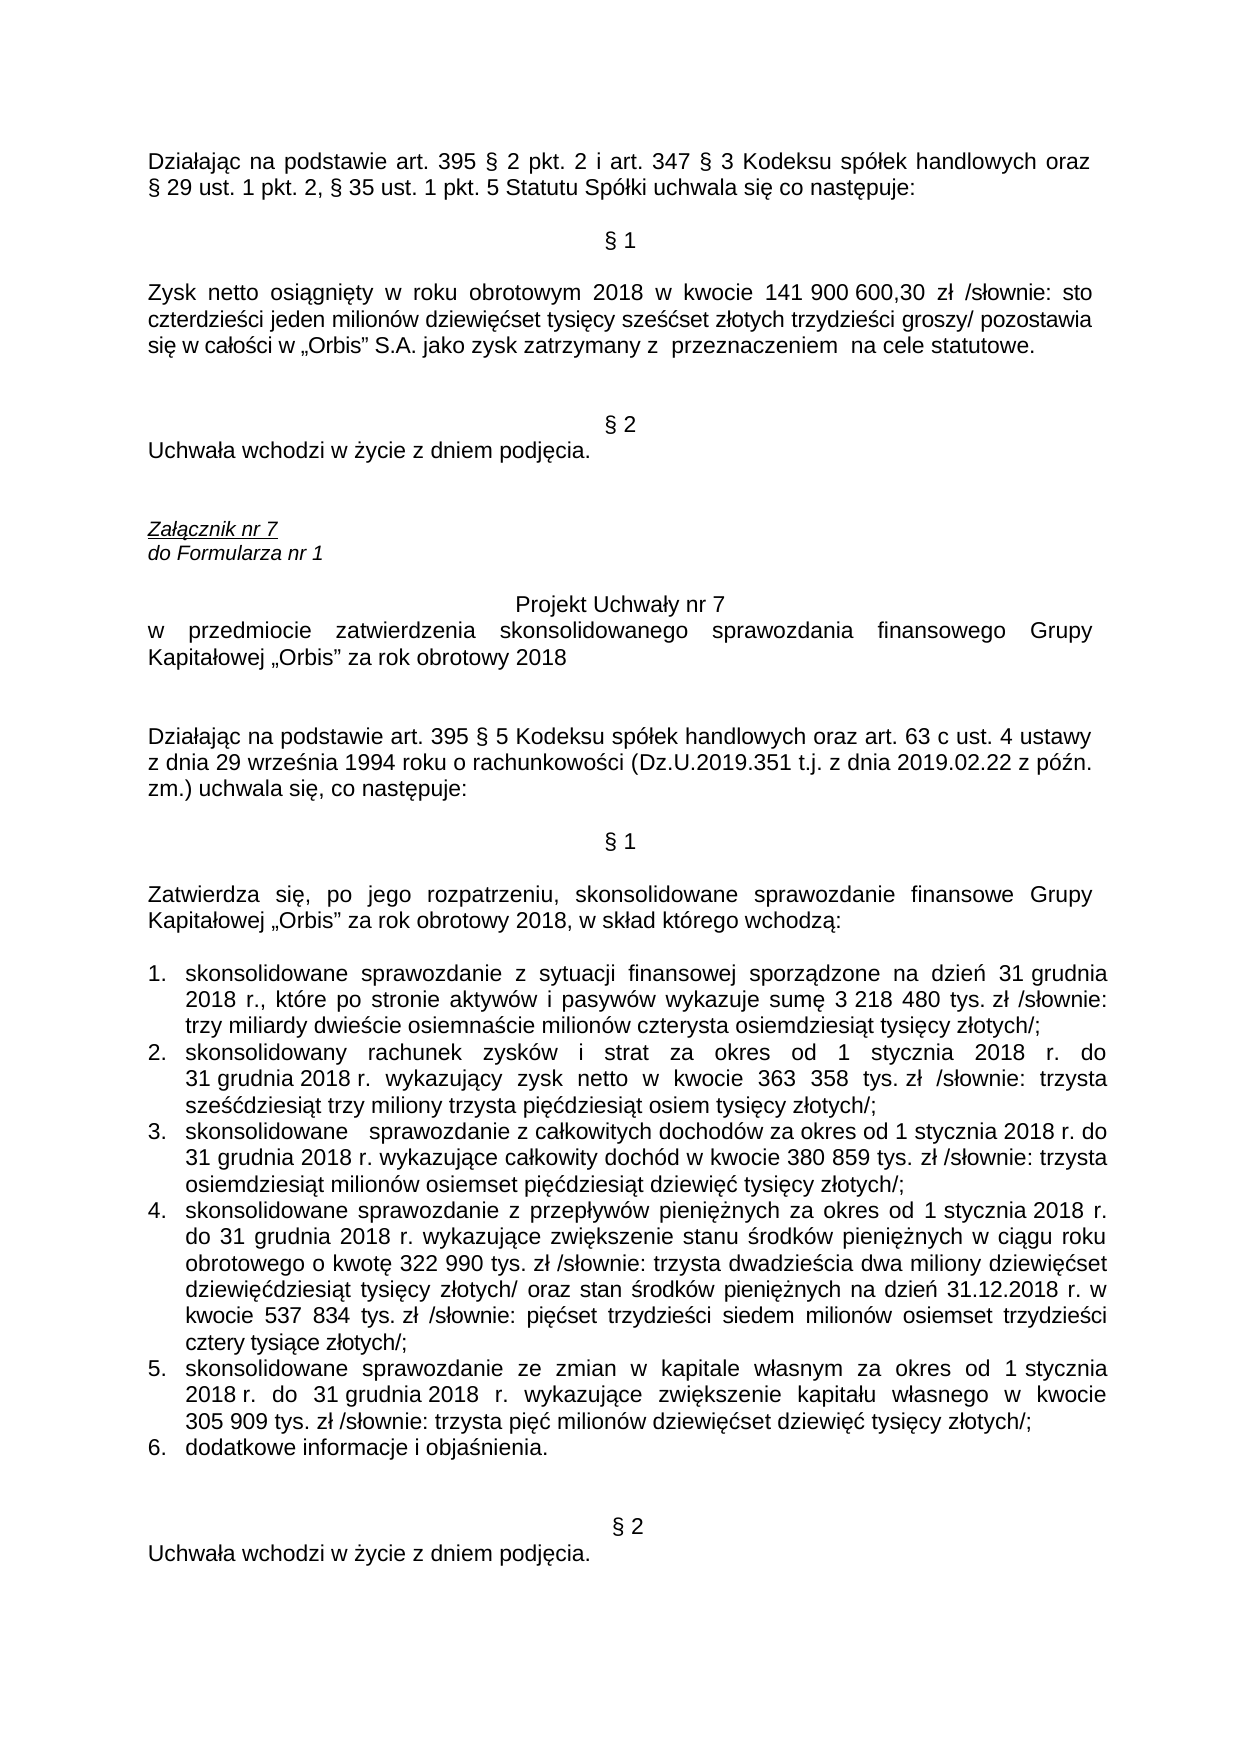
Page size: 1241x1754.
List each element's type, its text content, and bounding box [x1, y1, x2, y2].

text Projekt Uchwały nr 7 [148, 591, 1093, 617]
text Zatwierdza się, po jego rozpatrzeniu, skonsolidowane sprawozdanie finansowe Grupy Kapitałowej „Orbis” za rok obrotowy 2018, w skład którego wchodzą: [148, 881, 1093, 933]
list skonsolidowany rachunek zysków i strat za okres od 1 stycznia 2018 r. do 31 grudnia 2018 r. wykazujący zysk netto w kwocie 363 358 tys. zł /słownie: trzysta sześćdziesiąt trzy miliony trzysta pięćdziesiąt osiem tysięcy złotych/; [148, 1039, 1107, 1118]
list skonsolidowane sprawozdanie z przepływów pieniężnych za okres od 1 stycznia 2018 r. do 31 grudnia 2018 r. wykazujące zwiększenie stanu środków pieniężnych w ciągu roku obrotowego o kwotę 322 990 tys. zł /słownie: trzysta dwadzieścia dwa miliony dziewięćset dziewięćdziesiąt tysięcy złotych/ oraz stan środków pieniężnych na dzień 31.12.2018 r. w kwocie 537 834 tys. zł /słownie: pięćset trzydzieści siedem milionów osiemset trzydzieści cztery tysiące złotych/; [148, 1197, 1107, 1355]
text § 1 [148, 828, 1093, 854]
list skonsolidowane sprawozdanie z sytuacji finansowej sporządzone na dzień 31 grudnia 2018 r., które po stronie aktywów i pasywów wykazuje sumę 3 218 480 tys. zł /słownie: trzy miliardy dwieście osiemnaście milionów czterysta osiemdziesiąt tysięcy złotych/; [148, 960, 1107, 1039]
list dodatkowe informacje i objaśnienia. [148, 1434, 1107, 1461]
list skonsolidowane sprawozdanie z całkowitych dochodów za okres od 1 stycznia 2018 r. do 31 grudnia 2018 r. wykazujące całkowity dochód w kwocie 380 859 tys. zł /słownie: trzysta osiemdziesiąt milionów osiemset pięćdziesiąt dziewięć tysięcy złotych/; [148, 1118, 1107, 1197]
text Działając na podstawie art. 395 § 2 pkt. 2 i art. 347 § 3 Kodeksu spółek handlowych oraz § 29 ust. 1 pkt. 2, § 35 ust. 1 pkt. 5 Statutu Spółki uchwala się co następuje: [148, 148, 1093, 200]
text Działając na podstawie art. 395 § 5 Kodeksu spółek handlowych oraz art. 63 c ust. 4 ustawy z dnia 29 września 1994 roku o rachunkowości (Dz.U.2019.351 t.j. z dnia 2019.02.22 z późn. zm.) uchwala się, co następuje: [148, 723, 1093, 802]
text Zysk netto osiągnięty w roku obrotowym 2018 w kwocie 141 900 600,30 zł /słownie: sto czterdzieści jeden milionów dziewięćset tysięcy sześćset złotych trzydzieści groszy/ pozostawia się w całości w „Orbis” S.A. jako zysk zatrzymany z przeznaczeniem na cele statutowe. [148, 279, 1093, 358]
text § 2 [148, 411, 1093, 437]
text Uchwała wchodzi w życie z dniem podjęcia. [148, 1539, 1107, 1566]
list skonsolidowane sprawozdanie ze zmian w kapitale własnym za okres od 1 stycznia 2018 r. do 31 grudnia 2018 r. wykazujące zwiększenie kapitału własnego w kwocie 305 909 tys. zł /słownie: trzysta pięć milionów dziewięćset dziewięć tysięcy złotych/; [148, 1355, 1107, 1434]
text Załącznik nr 7 [148, 517, 1093, 541]
text § 1 [148, 227, 1093, 253]
text do Formularza nr 1 [148, 541, 1093, 564]
text w przedmiocie zatwierdzenia skonsolidowanego sprawozdania finansowego Grupy Kapitałowej „Orbis” za rok obrotowy 2018 [148, 617, 1093, 670]
text § 2 [148, 1513, 1107, 1539]
text Uchwała wchodzi w życie z dniem podjęcia. [148, 437, 1093, 464]
